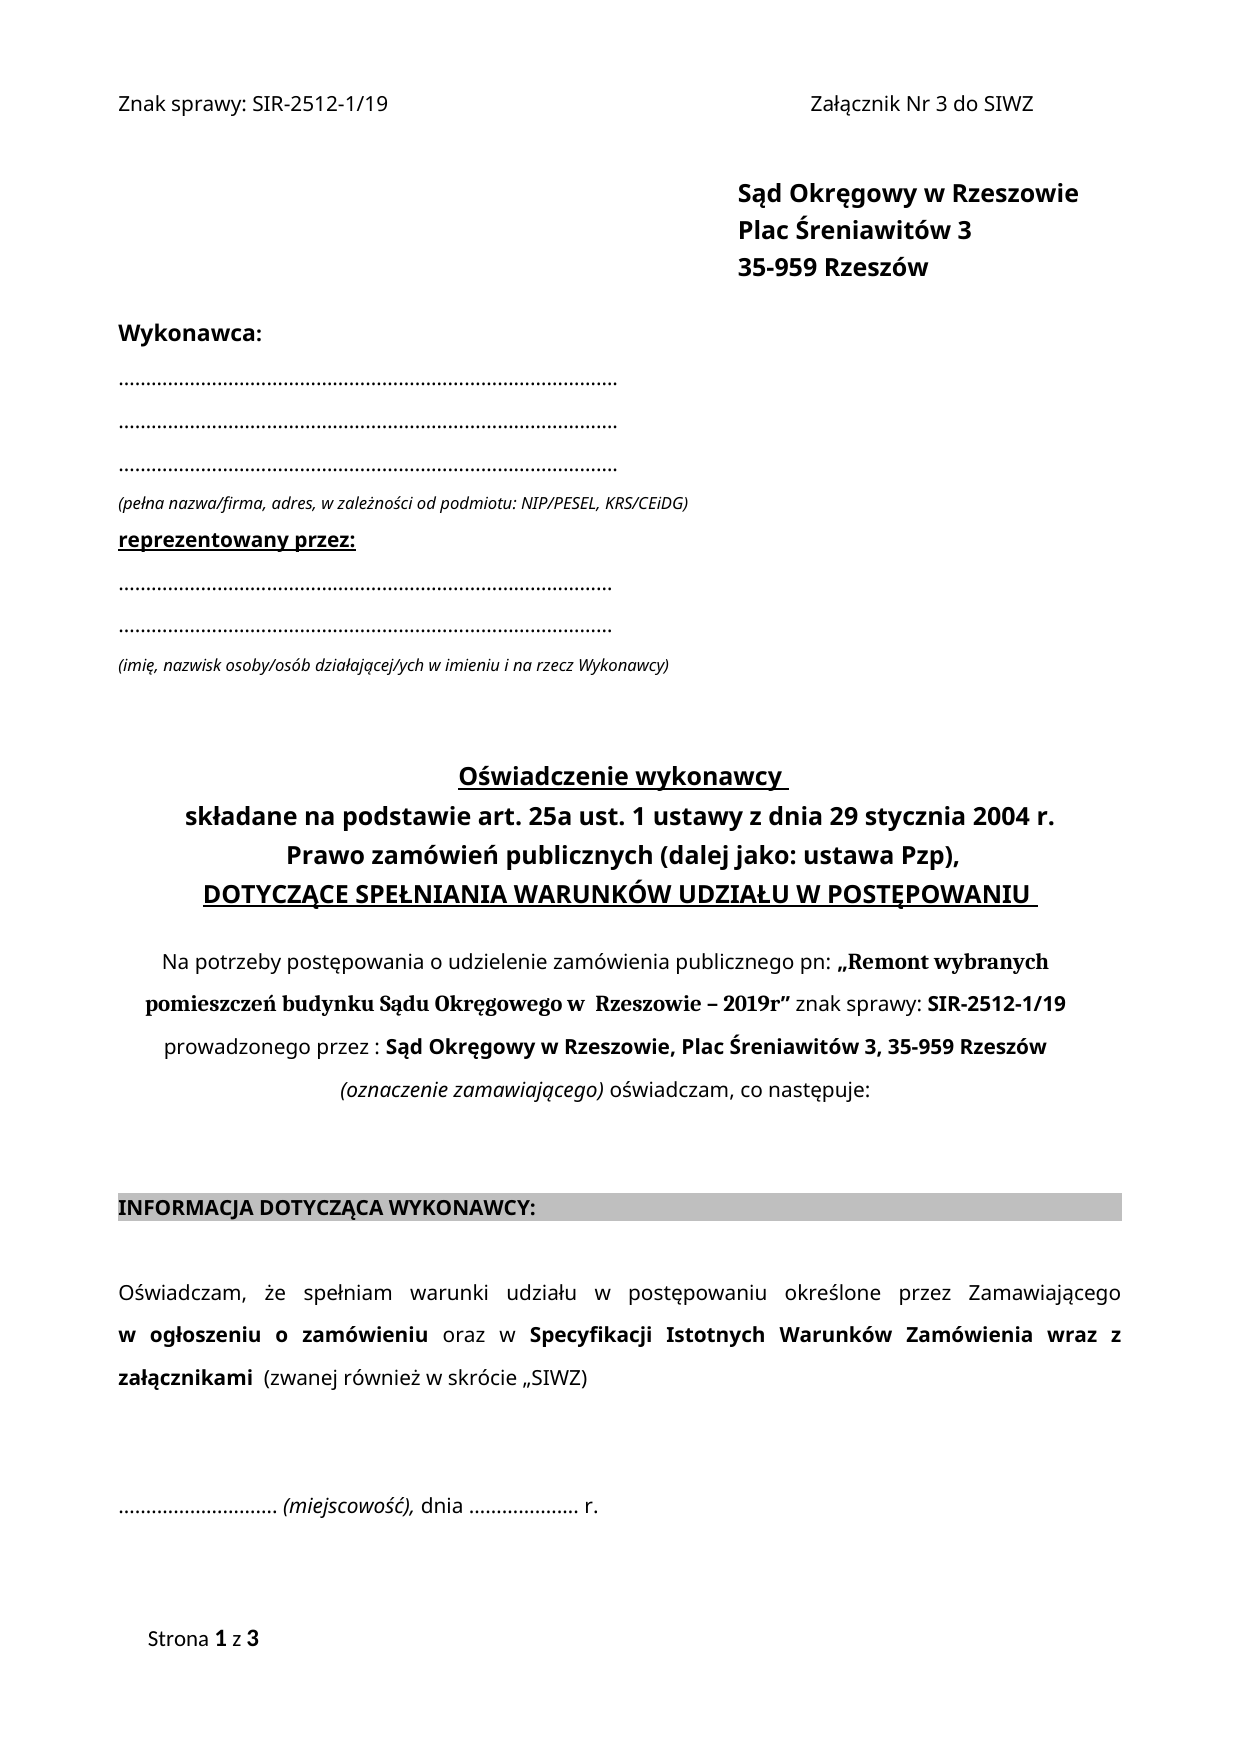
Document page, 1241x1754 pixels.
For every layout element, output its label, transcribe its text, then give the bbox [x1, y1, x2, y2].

text Na potrzeby postępowania o udzielenie zamówienia publicznego pn: „Remont wybranych pomieszczeń budynku Sądu Okręgowego w Rzeszowie – 2019r” znak sprawy: SIR-2512-1/19 prowadzonego przez : Sąd Okręgowy w Rzeszowie, Plac Śreniawitów 3, 35-959 Rzeszów (oznaczenie zamawiającego) oświadczam, co następuje: [118, 947, 1093, 1103]
text 35-959 Rzeszów [118, 249, 1122, 283]
text Prawo zamówień publicznych (dalej jako: ustawa Pzp), [118, 837, 1122, 871]
text ……………………………………………………………………………… [118, 568, 1122, 596]
text ……………………………………………………………………………… [118, 611, 1122, 639]
text (pełna nazwa/firma, adres, w zależności od podmiotu: NIP/PESEL, KRS/CEiDG) [118, 491, 1122, 514]
text reprezentowany przez: [118, 525, 1122, 554]
text INFORMACJA DOTYCZĄCA WYKONAWCY: [118, 1193, 1122, 1221]
text ………………………………………………………………………………. [118, 363, 1122, 392]
text Oświadczam, że spełniam warunki udziału w postępowaniu określone przez Zamawiającego w ogłoszeniu o zamówieniu oraz w Specyfikacji Istotnych Warunków Zamówienia wraz z załącznikami (zwanej również w skrócie „SIWZ) [118, 1278, 1122, 1391]
text składane na podstawie art. 25a ust. 1 ustawy z dnia 29 stycznia 2004 r. [118, 798, 1122, 832]
text Oświadczenie wykonawcy [118, 759, 1122, 793]
text (imię, nazwisk osoby/osób działającej/ych w imieniu i na rzecz Wykonawcy) [118, 653, 1122, 676]
text ….……………………. (miejscowość), dnia ………….……. r. [118, 1491, 1122, 1519]
text Znak sprawy: SIR-2512-1/19 Załącznik Nr 3 do SIWZ [118, 89, 1122, 117]
text ………………………………………………………………………………. [118, 449, 1122, 477]
text Wykonawca: [118, 317, 1122, 348]
text Sąd Okręgowy w Rzeszowie [118, 176, 1122, 210]
text Plac Śreniawitów 3 [118, 212, 1122, 247]
text DOTYCZĄCE SPEŁNIANIA WARUNKÓW UDZIAŁU W POSTĘPOWANIU [118, 877, 1122, 943]
text ………………………………………………………………………………. [118, 406, 1122, 434]
